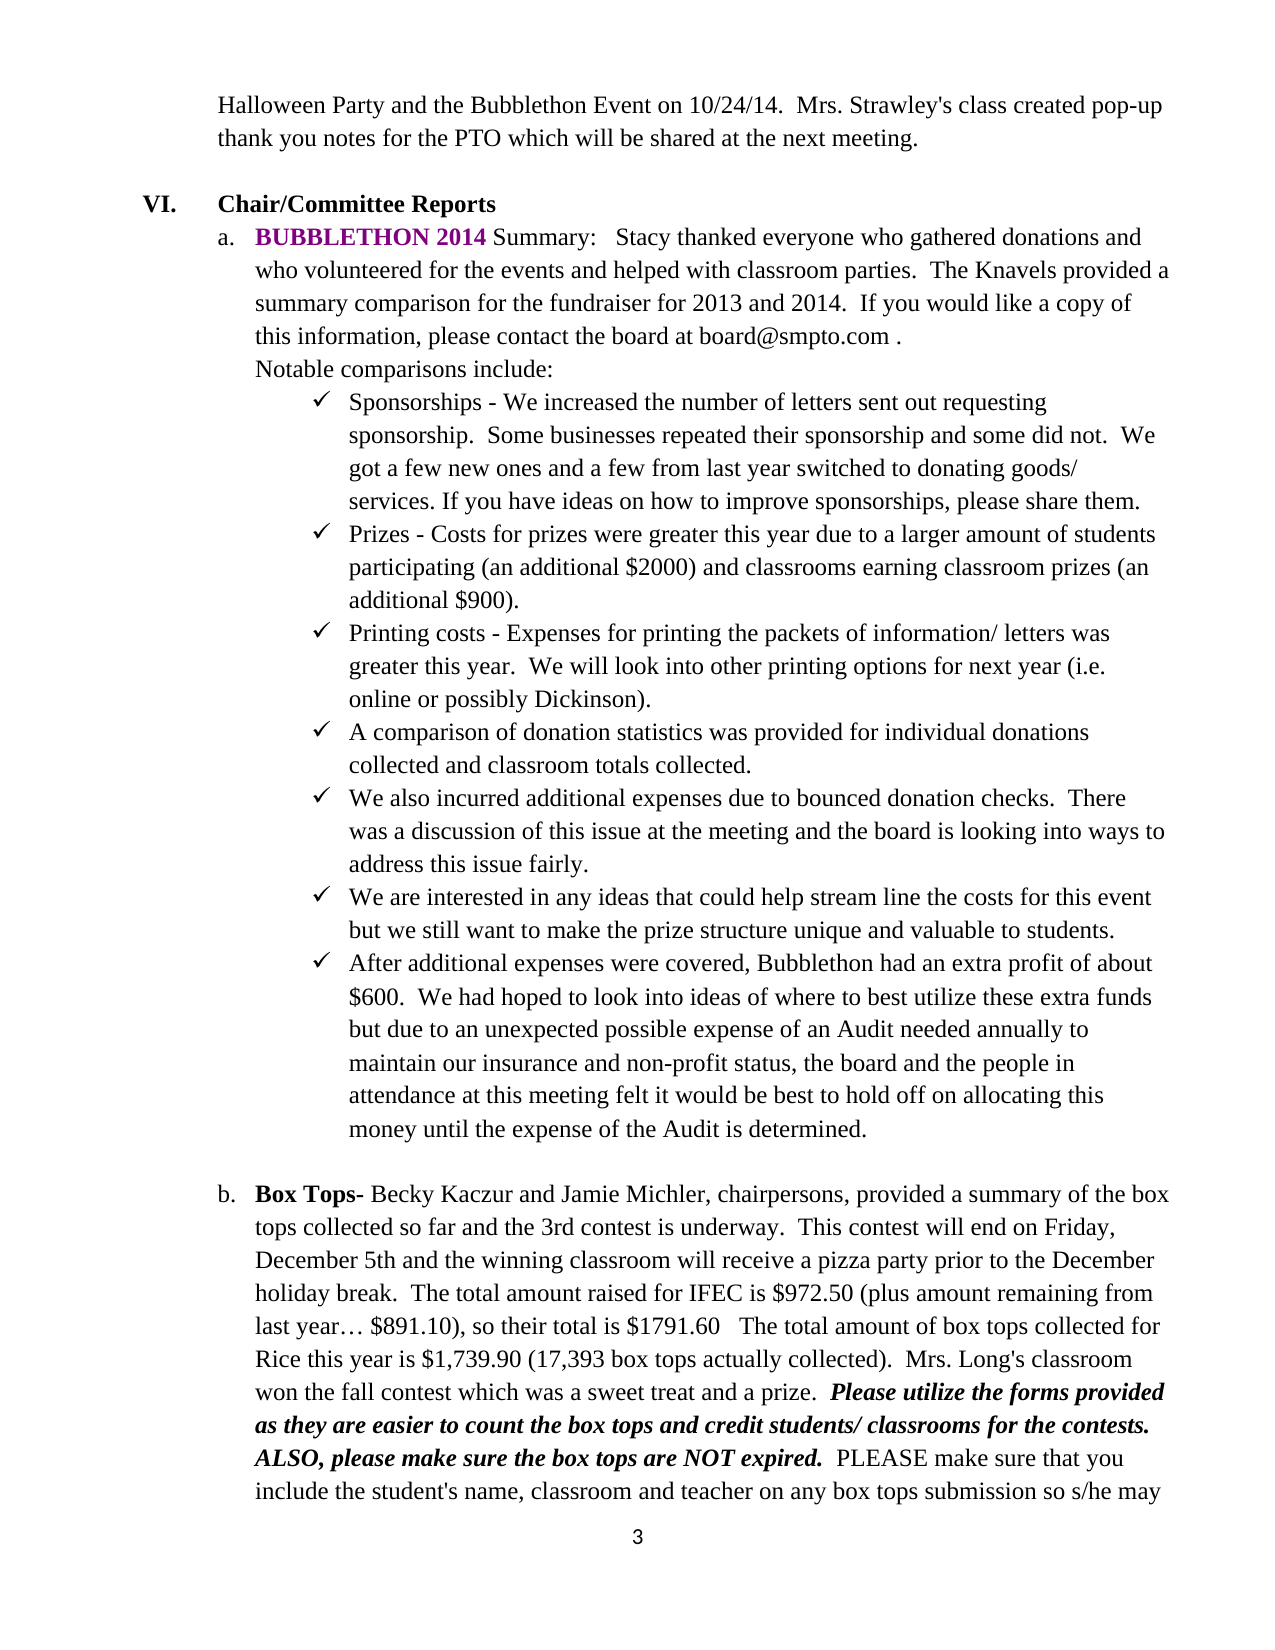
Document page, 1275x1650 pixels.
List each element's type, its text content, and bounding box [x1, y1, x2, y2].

list Printing costs - Expenses for printing the packets of information/ letters was greater this year. We will look into other printing options for next year (i.e. online or possibly Dickinson). [311, 684, 1170, 779]
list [217, 1245, 1170, 1505]
list Notable comparisons include: [217, 420, 1170, 449]
list Chair/Committee Reports [142, 255, 1170, 284]
list A comparison of donation statistics was provided for individual donations collected and classroom totals collected. [311, 783, 1170, 845]
list Sponsorships - We increased the number of letters sent out requesting sponsorship. Some businesses repeated their sponsorship and some did not. We got a few new ones and a few from last year switched to donating goods/ services. If you have ideas on how to improve sponsorships, please share them. [311, 453, 1170, 581]
list BUBBLETHON 2014 Summary: Stacy thanked everyone who gathered donations and who volunteered for the events and helped with classroom parties. The Knavels provided a summary comparison for the fundraiser for 2013 and 2014. If you would like a copy of this information, please contact the board at board@smpto.com . [217, 288, 1170, 416]
list After additional expenses were covered, Bubblethon had an extra profit of about $600. We had hoped to look into ideas of where to best utilize these extra funds but due to an unexpected possible expense of an Audit needed annually to maintain our insurance and non-profit status, the board and the people in attendance at this meeting felt it would be best to hold off on allocating this money until the expense of the Audit is determined. [311, 1014, 1170, 1208]
list We also incurred additional expenses due to bounced donation checks. There was a discussion of this issue at the meeting and the board is looking into ways to address this issue fairly. [311, 849, 1170, 944]
list Prizes - Costs for prizes were greater this year due to a larger amount of students participating (an additional $2000) and classrooms earning classroom prizes (an additional $900). [311, 585, 1170, 680]
list We are interested in any ideas that could help stream line the costs for this event but we still want to make the prize structure unique and valuable to students. [311, 948, 1170, 1010]
list We received a thank you note from Mrs. Vincent thanking the PTO for the Bubblethon Event on 10/17/14. We also received a thank you note from Mrs. Reed thanking the PTO for the Halloween Party and the Bubblethon Event on 10/24/14. Mrs. Strawley's class created pop-up thank you notes for the PTO which will be shared at the next meeting. [180, 90, 1170, 218]
